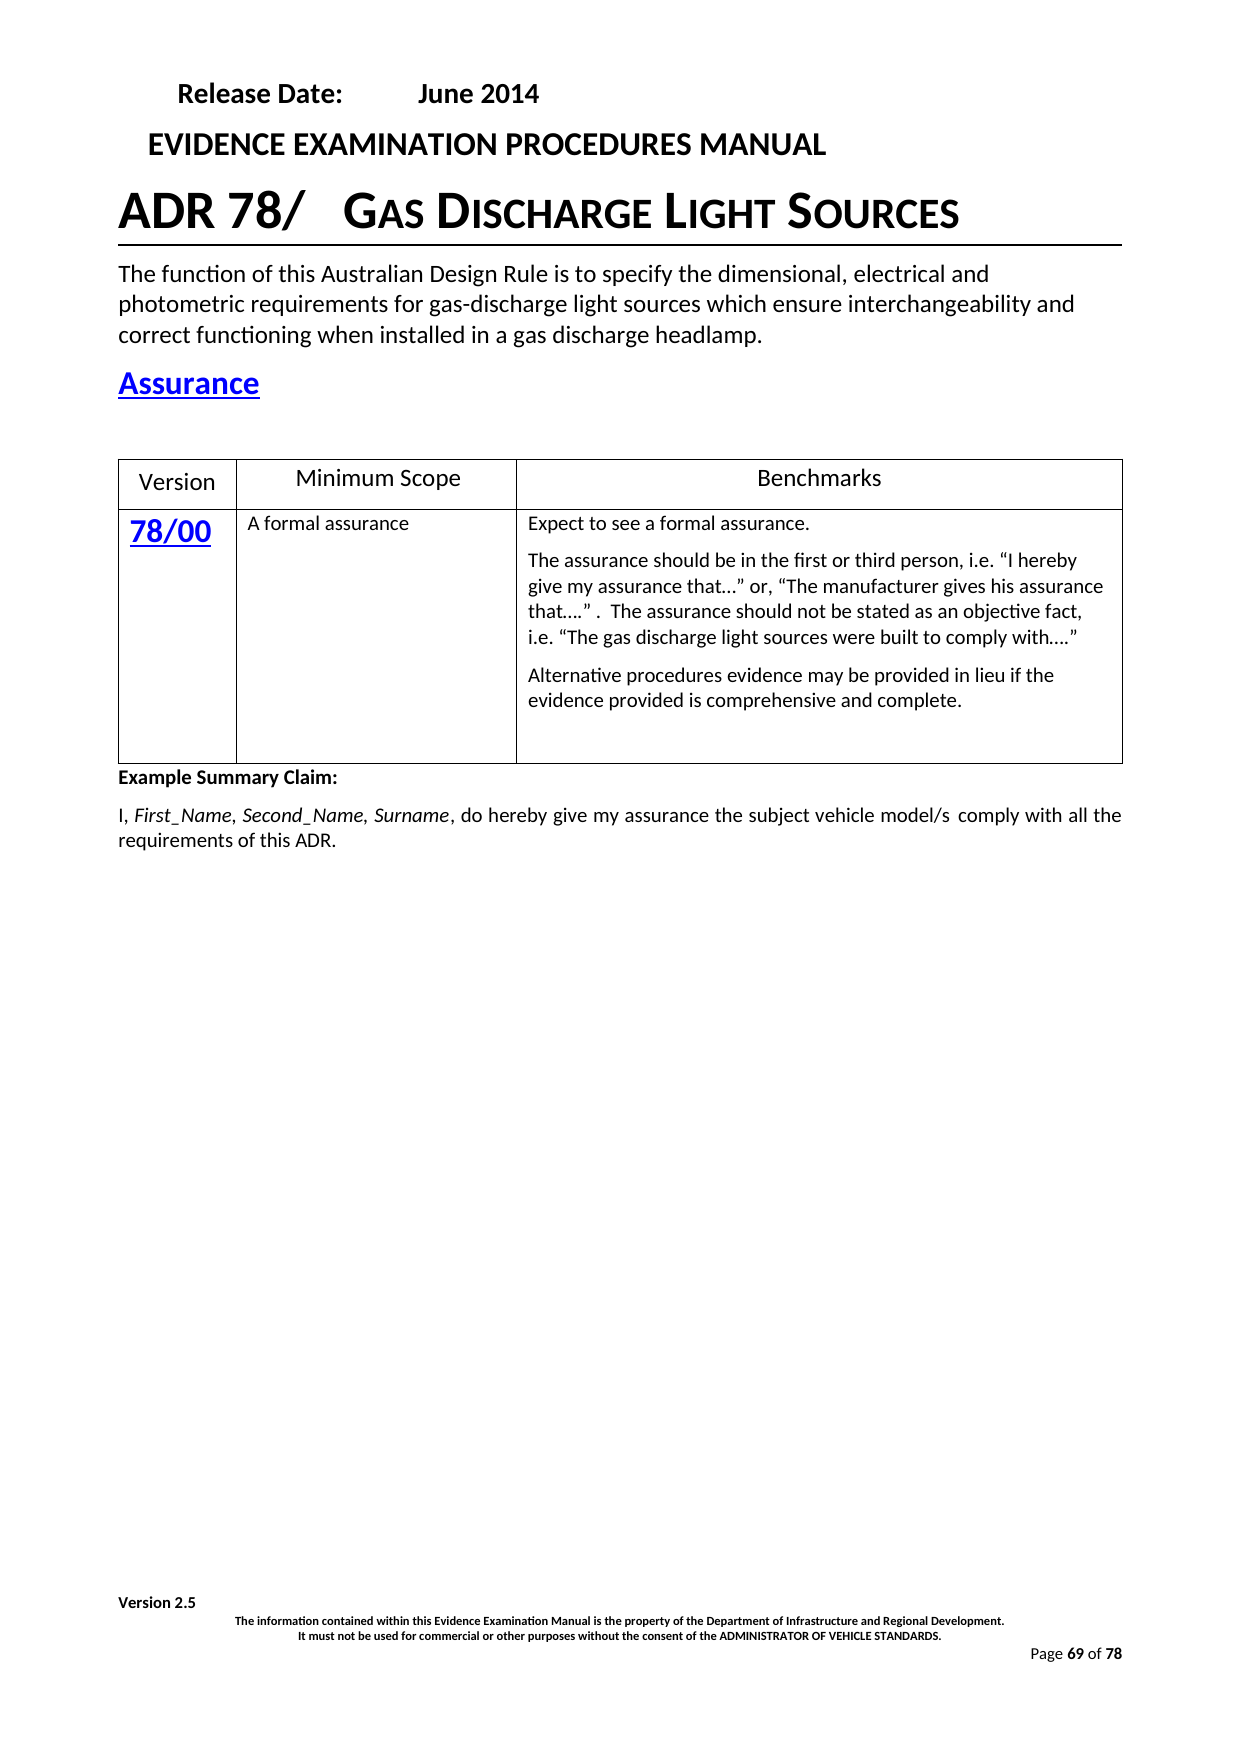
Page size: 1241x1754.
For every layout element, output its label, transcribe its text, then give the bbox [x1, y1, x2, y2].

table_header Minimum Scope [237, 460, 516, 509]
text I, First_Name, Second_Name, Surname, do hereby give my assurance the subject vehicle model/s comply with all the requirements of this ADR. [118, 802, 1122, 853]
subtitle ADR 78/ Gas Discharge Light Sources [118, 176, 1122, 244]
text Example Summary Claim: [118, 764, 1122, 789]
table_cell A formal assurance [237, 510, 516, 763]
table_header Benchmarks [517, 460, 1122, 509]
table_header Version [119, 460, 236, 509]
table_cell Expect to see a formal assurance. The assurance should be in the first or third person, i.e. “I hereby give my assurance that…” or, “The manufacturer gives his assurance that….” . The assurance should not be stated as an objective fact, i.e. “The gas discharge light sources were built to comply with….” Alternative procedures evidence may be provided in lieu if the evidence provided is comprehensive and complete. [517, 510, 1122, 763]
text The function of this Australian Design Rule is to specify the dimensional, electrical and photometric requirements for gas-discharge light sources which ensure interchangeability and correct functioning when installed in a gas discharge headlamp. [118, 258, 1122, 350]
table_cell 78/00 [119, 510, 236, 763]
text Assurance [118, 362, 1122, 403]
